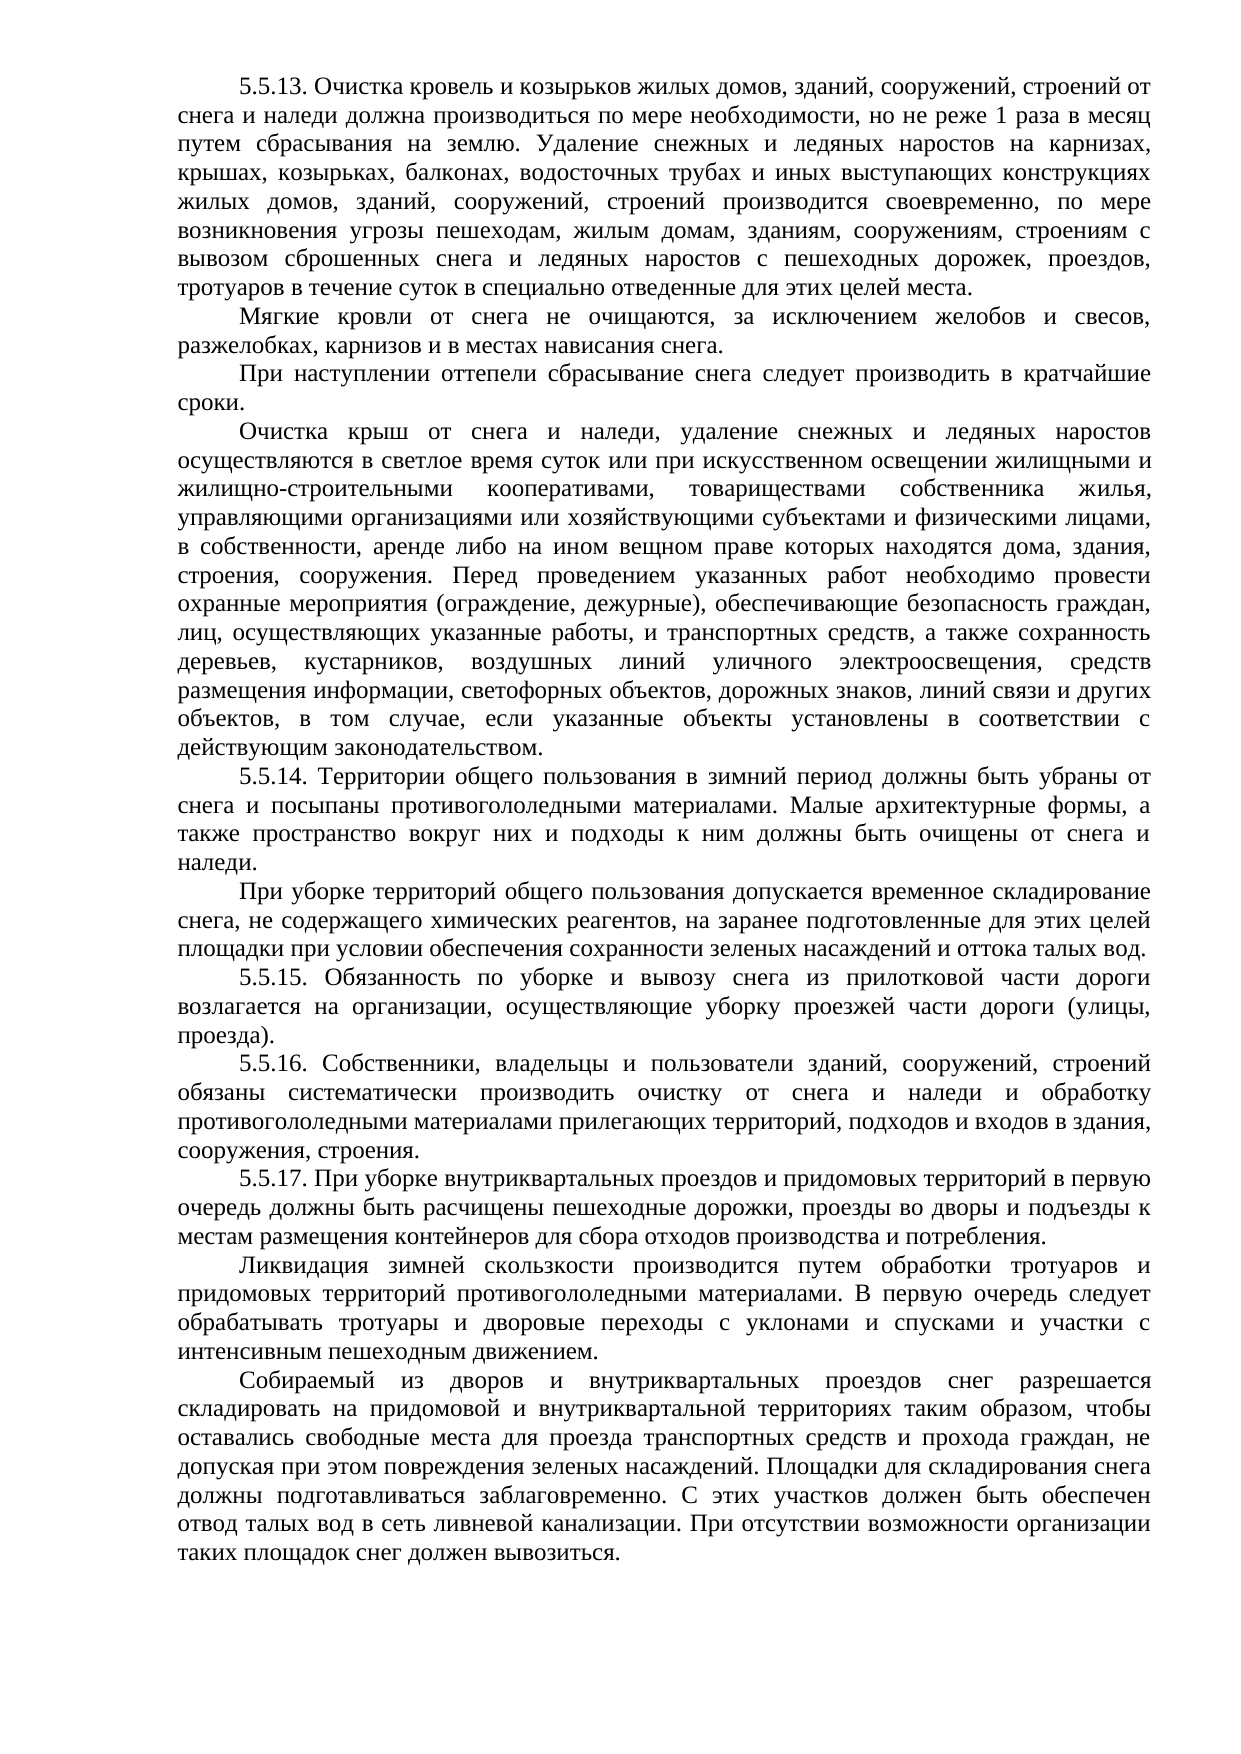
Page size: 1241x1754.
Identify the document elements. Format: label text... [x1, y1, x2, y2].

text 5.5.16. Собственники, владельцы и пользователи зданий, сооружений, строений обязаны систематически производить очистку от снега и наледи и обработку противогололедными материалами прилегающих территорий, подходов и входов в здания, сооружения, строения. [177, 1048, 1152, 1163]
text Собираемый из дворов и внутриквартальных проездов снег разрешается складировать на придомовой и внутриквартальной территориях таким образом, чтобы оставались свободные места для проезда транспортных средств и прохода граждан, не допуская при этом повреждения зеленых насаждений. Площадки для складирования снега должны подготавливаться заблаговременно. С этих участков должен быть обеспечен отвод талых вод в сеть ливневой канализации. При отсутствии возможности организации таких площадок снег должен вывозиться. [177, 1365, 1152, 1566]
text 5.5.15. Обязанность по уборке и вывозу снега из прилотковой части дороги возлагается на организации, осуществляющие уборку проезжей части дороги (улицы, проезда). [177, 962, 1152, 1048]
text При уборке территорий общего пользования допускается временное складирование снега, не содержащего химических реагентов, на заранее подготовленные для этих целей площадки при условии обеспечения сохранности зеленых насаждений и оттока талых вод. [177, 876, 1152, 962]
text Очистка крыш от снега и наледи, удаление снежных и ледяных наростов осуществляются в светлое время суток или при искусственном освещении жилищными и жилищно-строительными кооперативами, товариществами собственника жилья, управляющими организациями или хозяйствующими субъектами и физическими лицами, в собственности, аренде либо на ином вещном праве которых находятся дома, здания, строения, сооружения. Перед проведением указанных работ необходимо провести охранные мероприятия (ограждение, дежурные), обеспечивающие безопасность граждан, лиц, осуществляющих указанные работы, и транспортных средств, а также сохранность деревьев, кустарников, воздушных линий уличного электроосвещения, средств размещения информации, светофорных объектов, дорожных знаков, линий связи и других объектов, в том случае, если указанные объекты установлены в соответствии с действующим законодательством. [177, 416, 1152, 761]
text Мягкие кровли от снега не очищаются, за исключением желобов и свесов, разжелобках, карнизов и в местах нависания снега. [177, 301, 1152, 358]
text 5.5.13. Очистка кровель и козырьков жилых домов, зданий, сооружений, строений от снега и наледи должна производиться по мере необходимости, но не реже 1 раза в месяц путем сбрасывания на землю. Удаление снежных и ледяных наростов на карнизах, крышах, козырьках, балконах, водосточных трубах и иных выступающих конструкциях жилых домов, зданий, сооружений, строений производится своевременно, по мере возникновения угрозы пешеходам, жилым домам, зданиям, сооружениям, строениям с вывозом сброшенных снега и ледяных наростов с пешеходных дорожек, проездов, тротуаров в течение суток в специально отведенные для этих целей места. [177, 71, 1152, 301]
text 5.5.14. Территории общего пользования в зимний период должны быть убраны от снега и посыпаны противогололедными материалами. Малые архитектурные формы, а также пространство вокруг них и подходы к ним должны быть очищены от снега и наледи. [177, 761, 1152, 876]
text Ликвидация зимней скользкости производится путем обработки тротуаров и придомовых территорий противогололедными материалами. В первую очередь следует обрабатывать тротуары и дворовые переходы с уклонами и спусками и участки с интенсивным пешеходным движением. [177, 1250, 1152, 1365]
text 5.5.17. При уборке внутриквартальных проездов и придомовых территорий в первую очередь должны быть расчищены пешеходные дорожки, проезды во дворы и подъезды к местам размещения контейнеров для сбора отходов производства и потребления. [177, 1163, 1152, 1250]
text При наступлении оттепели сбрасывание снега следует производить в кратчайшие сроки. [177, 358, 1152, 416]
